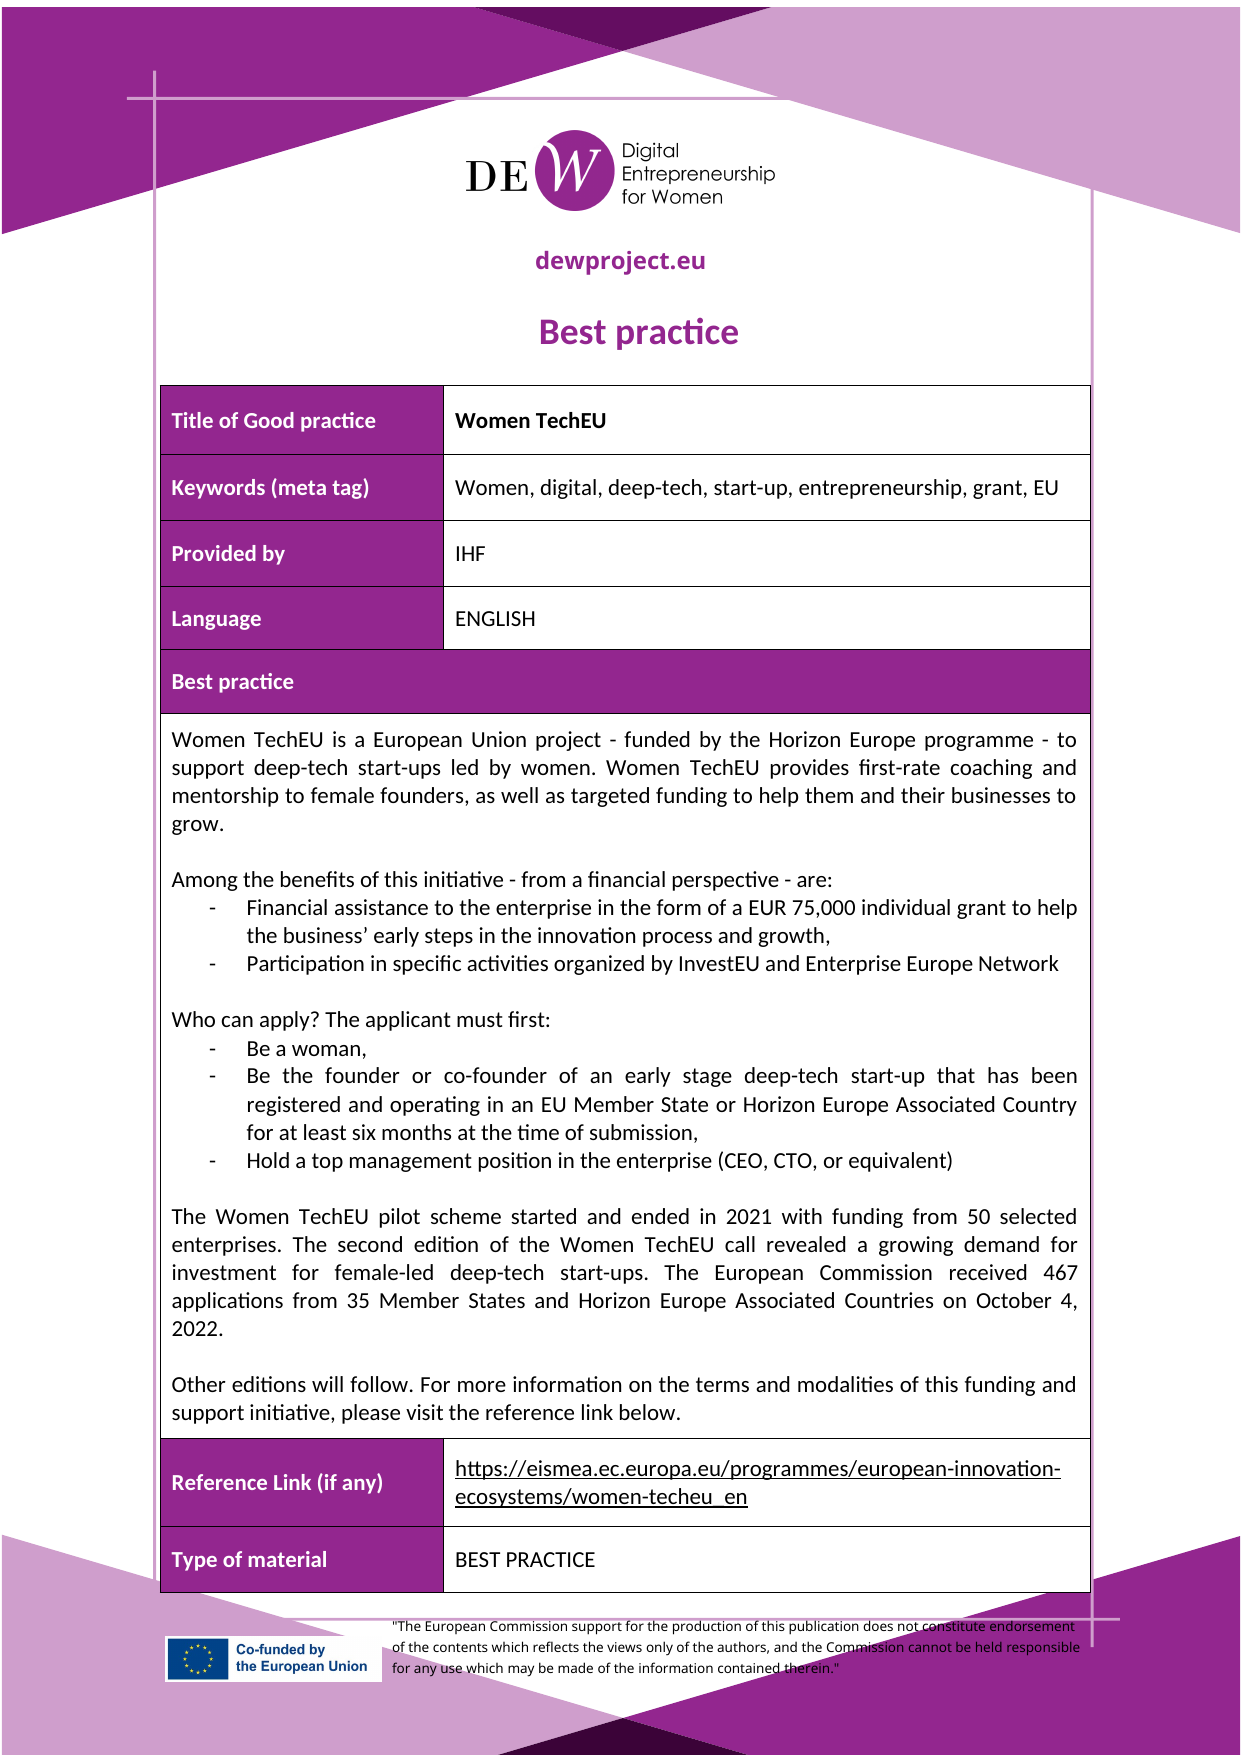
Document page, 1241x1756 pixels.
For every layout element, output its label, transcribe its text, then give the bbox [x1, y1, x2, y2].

table_cell Women TechEU is a European Union project - funded by the Horizon Europe programme - to support deep-tech start-ups led by women. Women TechEU provides first-rate coaching and mentorship to female founders, as well as targeted funding to help them and their businesses to grow. Among the benefits of this initiative - from a financial perspective - are: Financial assistance to the enterprise in the form of a EUR 75,000 individual grant to help the business’ early steps in the innovation process and growth, Participation in specific activities organized by InvestEU and Enterprise Europe Network Who can apply? The applicant must first: Be a woman, Be the founder or co-founder of an early stage deep-tech start-up that has been registered and operating in an EU Member State or Horizon Europe Associated Country for at least six months at the time of submission, Hold a top management position in the enterprise (CEO, CTO, or equivalent) The Women TechEU pilot scheme started and ended in 2021 with funding from 50 selected enterprises. The second edition of the Women TechEU call revealed a growing demand for investment for female-led deep-tech start-ups. The European Commission received 467 applications from 35 Member States and Horizon Europe Associated Countries on October 4, 2022. Other editions will follow. For more information on the terms and modalities of this funding and support initiative, please visit the reference link below. [161, 714, 1090, 1437]
table_cell Women, digital, deep-tech, start-up, entrepreneurship, grant, EU [444, 455, 1090, 520]
picture [464, 130, 781, 211]
table_cell Provided by [161, 521, 443, 586]
text Best practice [175, 308, 1103, 354]
table_cell Best practice [161, 650, 1090, 713]
table_cell IHF [444, 521, 1090, 586]
table_cell Reference Link (if any) [161, 1439, 443, 1526]
table_header Title of Good practice [161, 386, 443, 454]
table_cell Language [161, 587, 443, 649]
picture [165, 1636, 382, 1682]
table_cell ENGLISH [444, 587, 1090, 649]
table_cell Type of material [161, 1527, 443, 1592]
table_cell BEST PRACTICE [444, 1527, 1090, 1592]
table_header Women TechEU [444, 386, 1090, 454]
table_cell Keywords (meta tag) [161, 455, 443, 520]
table_cell https://eismea.ec.europa.eu/programmes/european-innovation-ecosystems/women-techeu_en [444, 1439, 1090, 1526]
